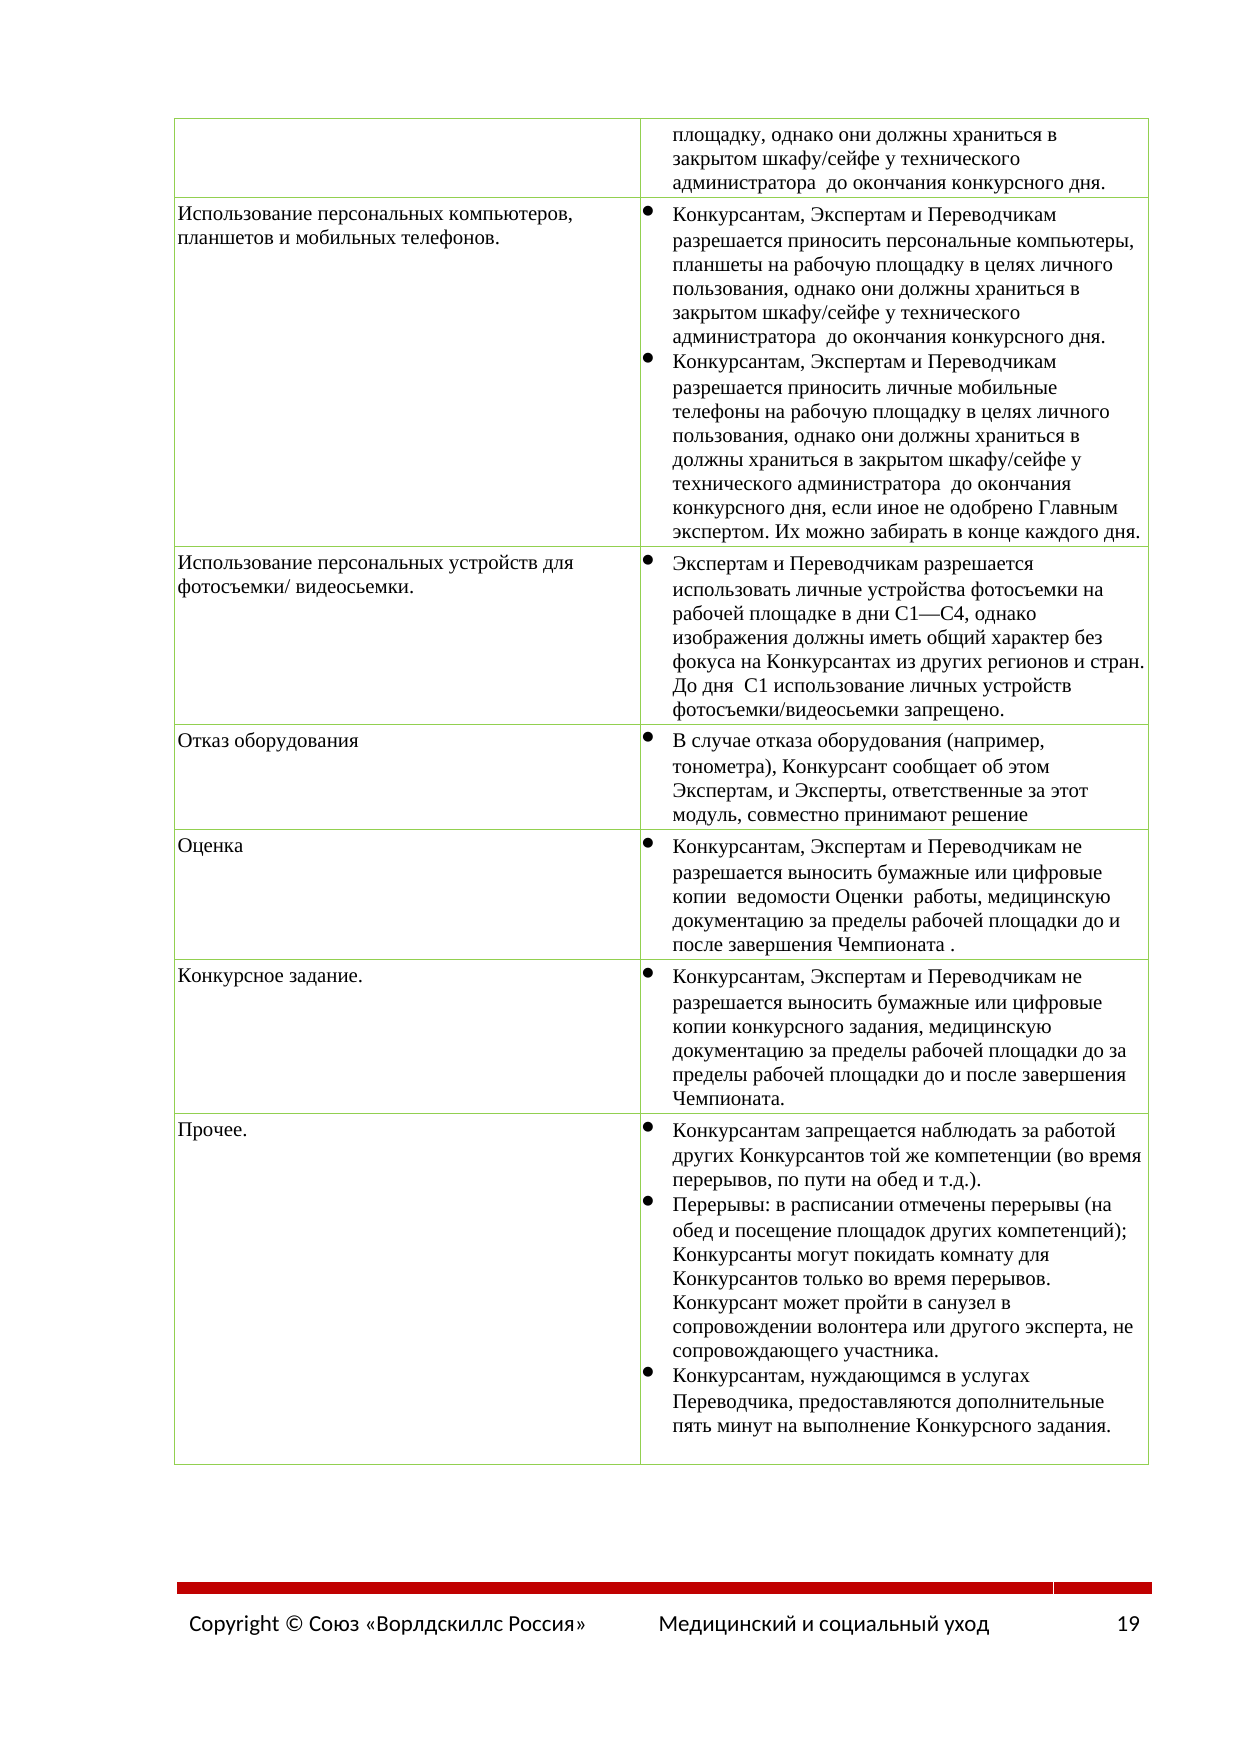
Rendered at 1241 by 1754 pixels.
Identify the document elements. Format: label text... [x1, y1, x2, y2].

table_cell Отказ оборудования [175, 725, 640, 829]
table_cell В случае отказа оборудования (например, тонометра), Конкурсант сообщает об этом Экспертам, и Эксперты, ответственные за этот модуль, совместно принимают решение [641, 725, 1148, 829]
table_cell Экспертам и Переводчикам разрешается использовать личные устройства фотосъемки на рабочей площадке в дни С1—С4, однако изображения должны иметь общий характер без фокуса на Конкурсантах из других регионов и стран. До дня С1 использование личных устройств фотосъемки/видеосьемки запрещено. [641, 547, 1148, 724]
table_cell Прочее. [175, 1114, 640, 1464]
table_cell Оценка [175, 830, 640, 959]
table_cell Конкурсное задание. [175, 960, 640, 1113]
table_cell Использование персональных компьютеров, планшетов и мобильных телефонов. [175, 198, 640, 546]
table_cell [641, 119, 1148, 197]
table_cell Использование персональных устройств для фотосъемки/ видеосьемки. [175, 547, 640, 724]
table_cell Конкурсантам, Экспертам и Переводчикам не разрешается выносить бумажные или цифровые копии ведомости Оценки работы, медицинскую документацию за пределы рабочей площадки до и после завершения Чемпионата . [641, 830, 1148, 959]
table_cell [175, 119, 640, 197]
table_cell Конкурсантам, Экспертам и Переводчикам разрешается приносить персональные компьютеры, планшеты на рабочую площадку в целях личного пользования, однако они должны храниться в закрытом шкафу/сейфе у технического администратора до окончания конкурсного дня. Конкурсантам, Экспертам и Переводчикам разрешается приносить личные мобильные телефоны на рабочую площадку в целях личного пользования, однако они должны храниться в должны храниться в закрытом шкафу/сейфе у технического администратора до окончания конкурсного дня, если иное не одобрено Главным экспертом. Их можно забирать в конце каждого дня. [641, 198, 1148, 546]
table_cell Конкурсантам, Экспертам и Переводчикам не разрешается выносить бумажные или цифровые копии конкурсного задания, медицинскую документацию за пределы рабочей площадки до за пределы рабочей площадки до и после завершения Чемпионата. [641, 960, 1148, 1113]
table_cell Конкурсантам запрещается наблюдать за работой других Конкурсантов той же компетенции (во время перерывов, по пути на обед и т.д.). Перерывы: в расписании отмечены перерывы (на обед и посещение площадок других компетенций); Конкурсанты могут покидать комнату для Конкурсантов только во время перерывов. Конкурсант может пройти в санузел в сопровождении волонтера или другого эксперта, не сопровождающего участника. Конкурсантам, нуждающимся в услугах Переводчика, предоставляются дополнительные пять минут на выполнение Конкурсного задания. [641, 1114, 1148, 1464]
